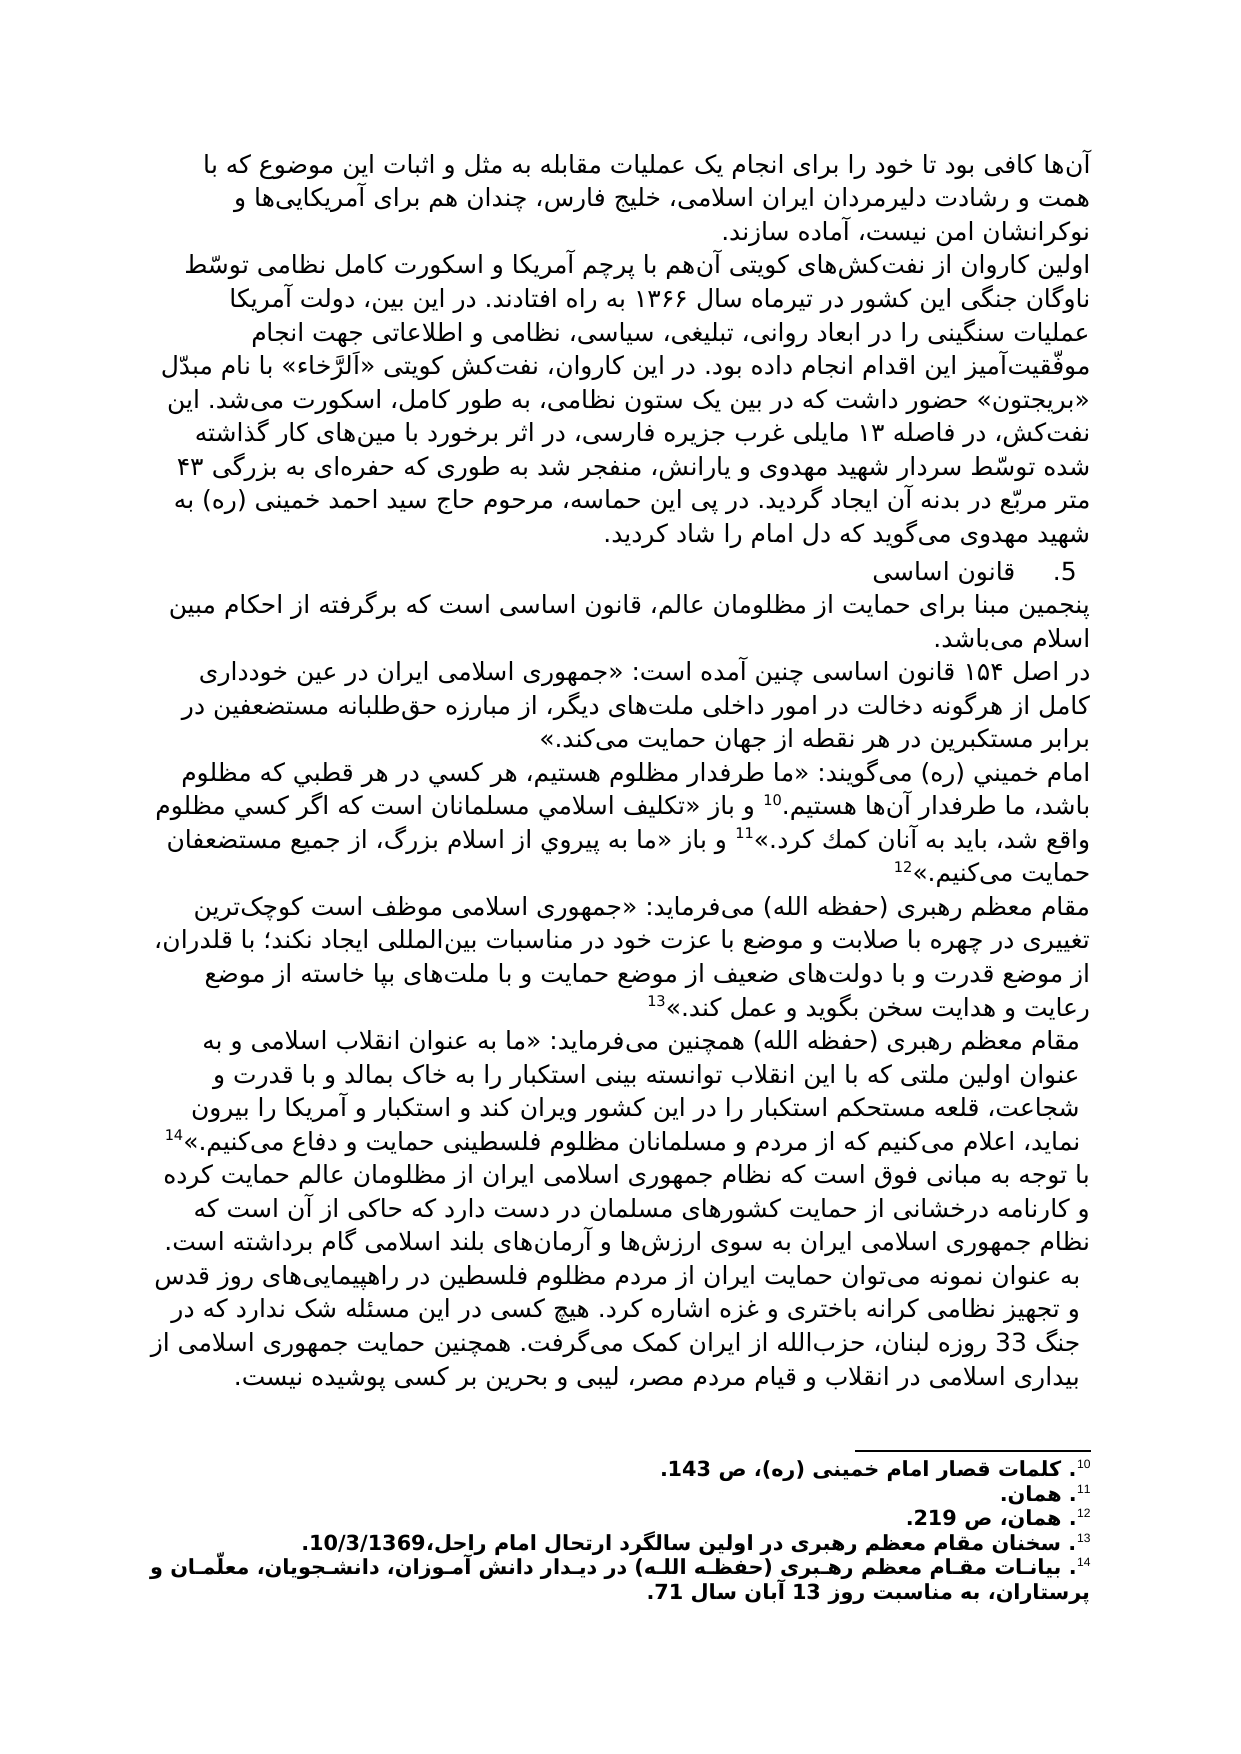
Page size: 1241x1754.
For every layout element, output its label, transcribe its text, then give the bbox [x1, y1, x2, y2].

list مقام معظم رهبری (حفظه الله) همچنین می‌فرماید: «ما به عنوان انقلاب اسلامی و به عنوان اولین ملتی که با این انقلاب توانسته بینی استکبار را به خاک بمالد و با قدرت و شجاعت، قلعه مستحکم استکبار را در این کشور ویران کند و استکبار و آمریکا را بیرون نماید، اعلام می‌کنیم که از مردم و مسلمانان مظلوم فلسطینی حمایت و دفاع می‌کنیم.» [150, 1026, 1080, 1156]
text پنجمین مبنا برای حمایت از مظلومان عالم، قانون اساسی است که برگرفته از احکام مبین اسلام می‌باشد. [150, 590, 1090, 653]
text مقام معظم رهبری (حفظه الله) می‌فرماید: «جمهوری اسلامی موظف است کوچک‌ترین تغییری در چهره با صلابت و موضع با عزت خود در مناسبات بین‌المللی ایجاد نکند؛ با قلدران، از موضع قدرت و با دولت‌های ضعیف از موضع حمایت و با ملت‌های بپا خاسته از موضع رعایت و هدایت سخن بگوید و عمل کند.» [150, 892, 1090, 1022]
text با توجه به مبانی فوق است که نظام جمهوری اسلامی ایران از مظلومان عالم حمایت کرده و کارنامه درخشانی از حمایت کشورهای مسلمان در دست دارد که حاکی از آن است که نظام جمهوری اسلامی ایران به سوی ارزش‌ها و آرمان‌های بلند اسلامی گام برداشته است. [150, 1160, 1090, 1257]
subtitle قانون اساسی [150, 557, 1053, 586]
text در اصل ۱۵۴ قانون اساسی چنین آمده است: «جمهوری اسلامی ایران در عین خودداری کامل از هرگونه دخالت در امور داخلی ملت‌های دیگر، از مبارزه‌ حق‌طلبانه‌ مستضعفین در برابر مستکبرین در هر نقطه از جهان حمایت می‌کند.» [150, 657, 1090, 753]
text امام خميني (ره) می‌گویند: «ما طرفدار مظلوم هستيم، هر كسي در هر قطبي كه مظلوم باشد، ما طرفدار آن‌ها هستيم. و باز «تكليف اسلامي مسلمانان است كه اگر كسي مظلوم واقع شد، بايد به آنان كمك كرد.» و باز «ما به پيروي از اسلام بزرگ، از جميع مستضعفان حمايت می‌کنیم.» [150, 758, 1090, 888]
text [150, 150, 1090, 246]
list به عنوان نمونه می‌توان حمایت ایران از مردم مظلوم فلسطین در راهپیمایی‌های روز قدس و تجهیز نظامی کرانه باختری و غزه اشاره کرد. هیچ کسی در این مسئله شک ندارد که در جنگ 33 روزه لبنان، حزب‌الله از ایران کمک می‌گرفت. همچنین حمایت جمهوری اسلامی از بیداری اسلامی در انقلاب و قیام مردم مصر، لیبی و بحرین بر کسی پوشیده نیست. [150, 1261, 1080, 1391]
text اولین کاروان از نفت‌کش‌های کویتی آن‌هم با پرچم آمریکا و اسکورت کامل نظامی توسّط ناوگان جنگی این کشور در تیرماه سال ۱۳۶۶ به راه افتادند. در این بین، دولت آمریکا عملیات سنگینی را در ابعاد روانی، تبلیغی، سیاسی، نظامی و اطلاعاتی جهت انجام موفّقیت‌آمیز این اقدام انجام داده بود. در این کاروان، نفت‌کش کویتی «اَلرَّخاء» با نام مبدّل «بریجتون» حضور داشت که در بین یک ستون نظامی، به طور کامل، اسکورت می‌شد. این نفت‌کش، در فاصله ۱۳ مایلی غرب جزیره فارسی، در اثر برخورد با مین‌های کار گذاشته شده توسّط سردار شهید مهدوی و یارانش، منفجر شد به طوری که حفره‌ای به بزرگی ۴۳ متر مربّع در بدنه آن ایجاد گردید. در پی این حماسه، مرحوم حاج سید احمد خمینی (ره) به شهید مهدوی می‌گوید که دل امام را شاد کردید. [150, 251, 1090, 548]
